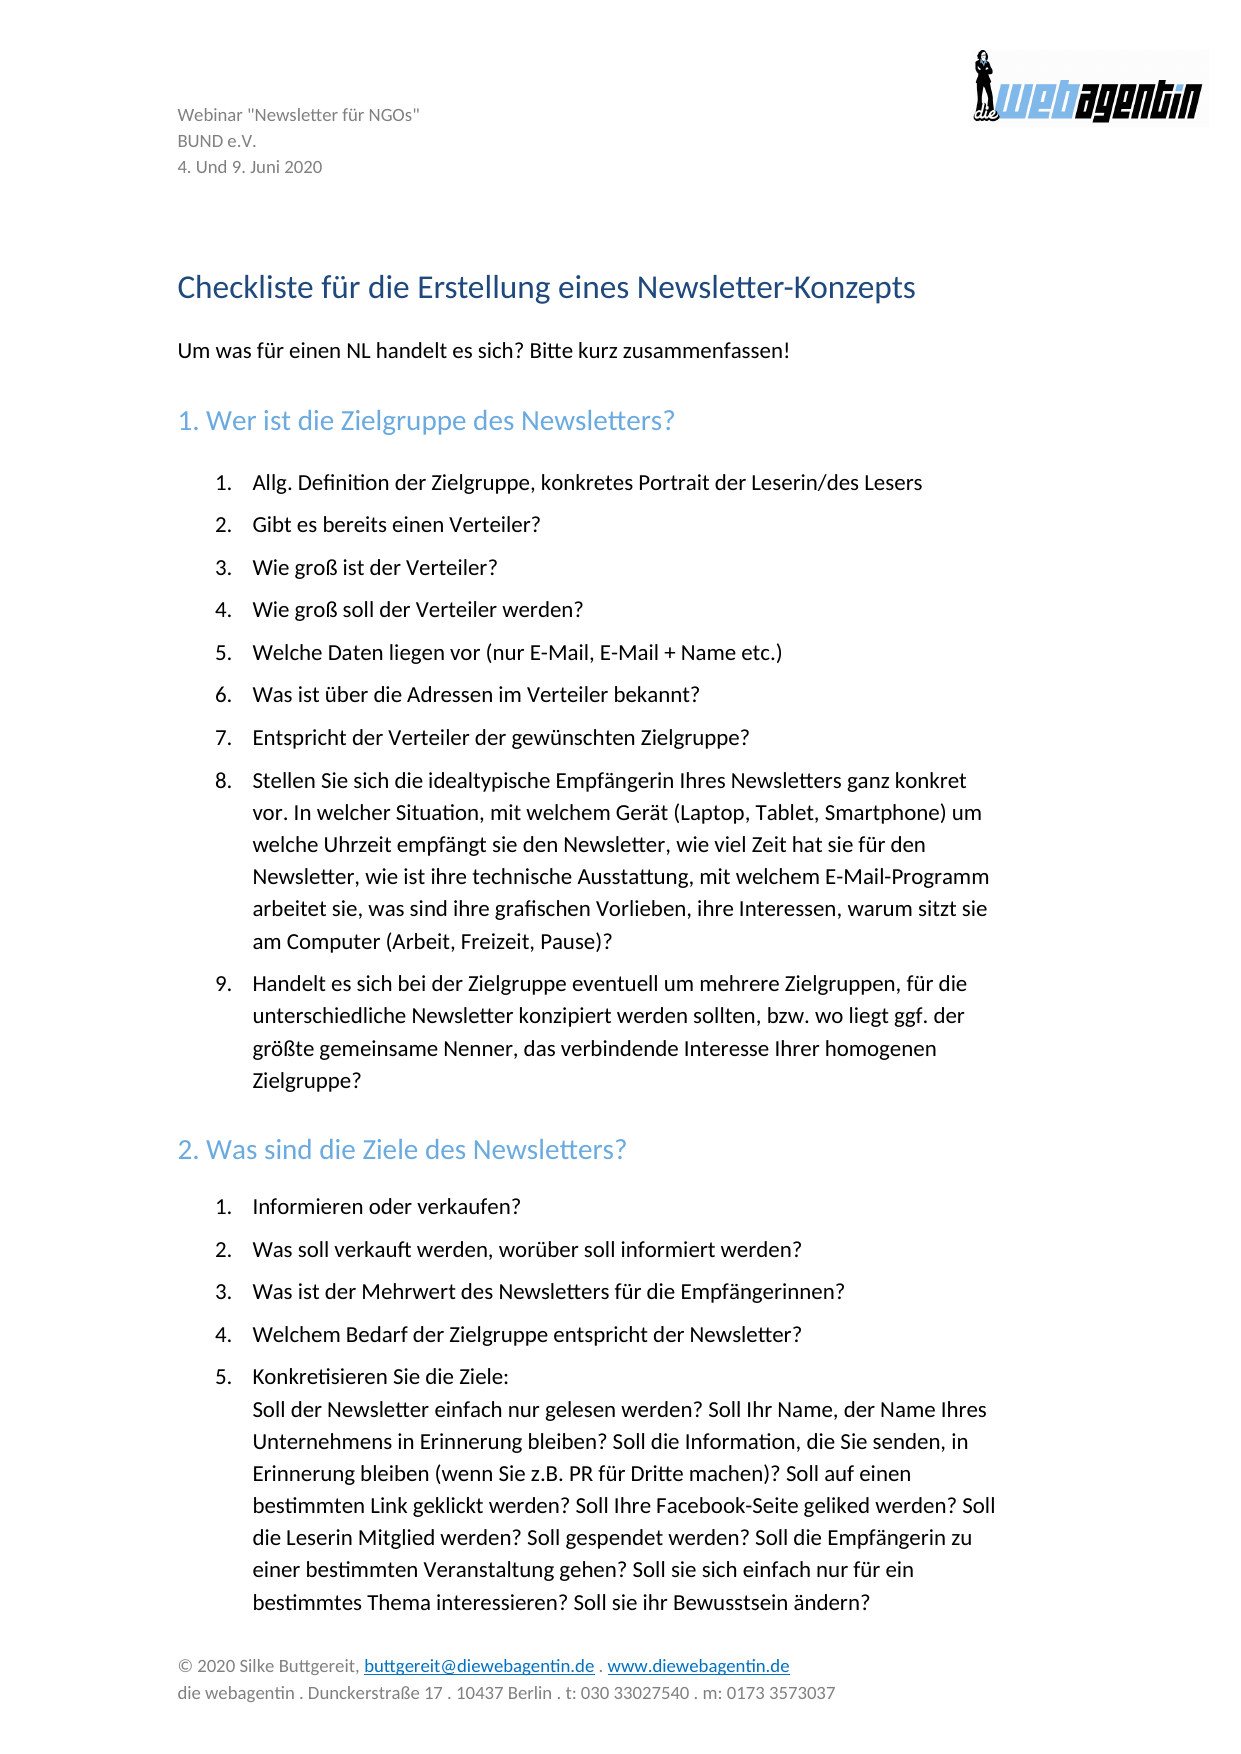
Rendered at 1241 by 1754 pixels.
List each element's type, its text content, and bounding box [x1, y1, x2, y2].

list Wie groß soll der Verteiler werden? [215, 595, 1004, 623]
list Welche Daten liegen vor (nur E-Mail, E-Mail + Name etc.) [215, 638, 1004, 666]
list Was ist der Mehrwert des Newsletters für die Empfängerinnen? [215, 1277, 1004, 1305]
list Allg. Definition der Zielgruppe, konkretes Portrait der Leserin/des Lesers [215, 468, 1004, 496]
list Informieren oder verkaufen? [215, 1192, 1004, 1220]
list Wie groß ist der Verteiler? [215, 553, 1004, 581]
list Was soll verkauft werden, worüber soll informiert werden? [215, 1235, 1004, 1263]
list Entspricht der Verteiler der gewünschten Zielgruppe? [215, 723, 1004, 751]
text Um was für einen NL handelt es sich? Bitte kurz zusammenfassen! [177, 336, 1004, 364]
list Stellen Sie sich die idealtypische Empfängerin Ihres Newsletters ganz konkret vor. In welcher Situation, mit welchem Gerät (Laptop, Tablet, Smartphone) um welche Uhrzeit empfängt sie den Newsletter, wie viel Zeit hat sie für den Newsletter, wie ist ihre technische Ausstattung, mit welchem E-Mail-Programm arbeitet sie, was sind ihre grafischen Vorlieben, ihre Interessen, warum sitzt sie am Computer (Arbeit, Freizeit, Pause)? [215, 766, 1004, 955]
list Was ist über die Adressen im Verteiler bekannt? [215, 681, 1004, 709]
subtitle 2. Was sind die Ziele des Newsletters? [177, 1131, 1004, 1167]
subtitle Checkliste für die Erstellung eines Newsletter-Konzepts [177, 266, 1004, 307]
subtitle 1. Wer ist die Zielgruppe des Newsletters? [177, 402, 1004, 437]
picture [970, 50, 1210, 127]
list Welchem Bedarf der Zielgruppe entspricht der Newsletter? [215, 1320, 1004, 1348]
list Handelt es sich bei der Zielgruppe eventuell um mehrere Zielgruppen, für die unterschiedliche Newsletter konzipiert werden sollten, bzw. wo liegt ggf. der größte gemeinsame Nenner, das verbindende Interesse Ihrer homogenen Zielgruppe? [215, 969, 1004, 1094]
list Gibt es bereits einen Verteiler? [215, 510, 1004, 538]
list Konkretisieren Sie die Ziele: Soll der Newsletter einfach nur gelesen werden? Soll Ihr Name, der Name Ihres Unternehmens in Erinnerung bleiben? Soll die Information, die Sie senden, in Erinnerung bleiben (wenn Sie z.B. PR für Dritte machen)? Soll auf einen bestimmten Link geklickt werden? Soll Ihre Facebook-Seite geliked werden? Soll die Leserin Mitglied werden? Soll gespendet werden? Soll die Empfängerin zu einer bestimmten Veranstaltung gehen? Soll sie sich einfach nur für ein bestimmtes Thema interessieren? Soll sie ihr Bewusstsein ändern? [215, 1362, 1004, 1616]
